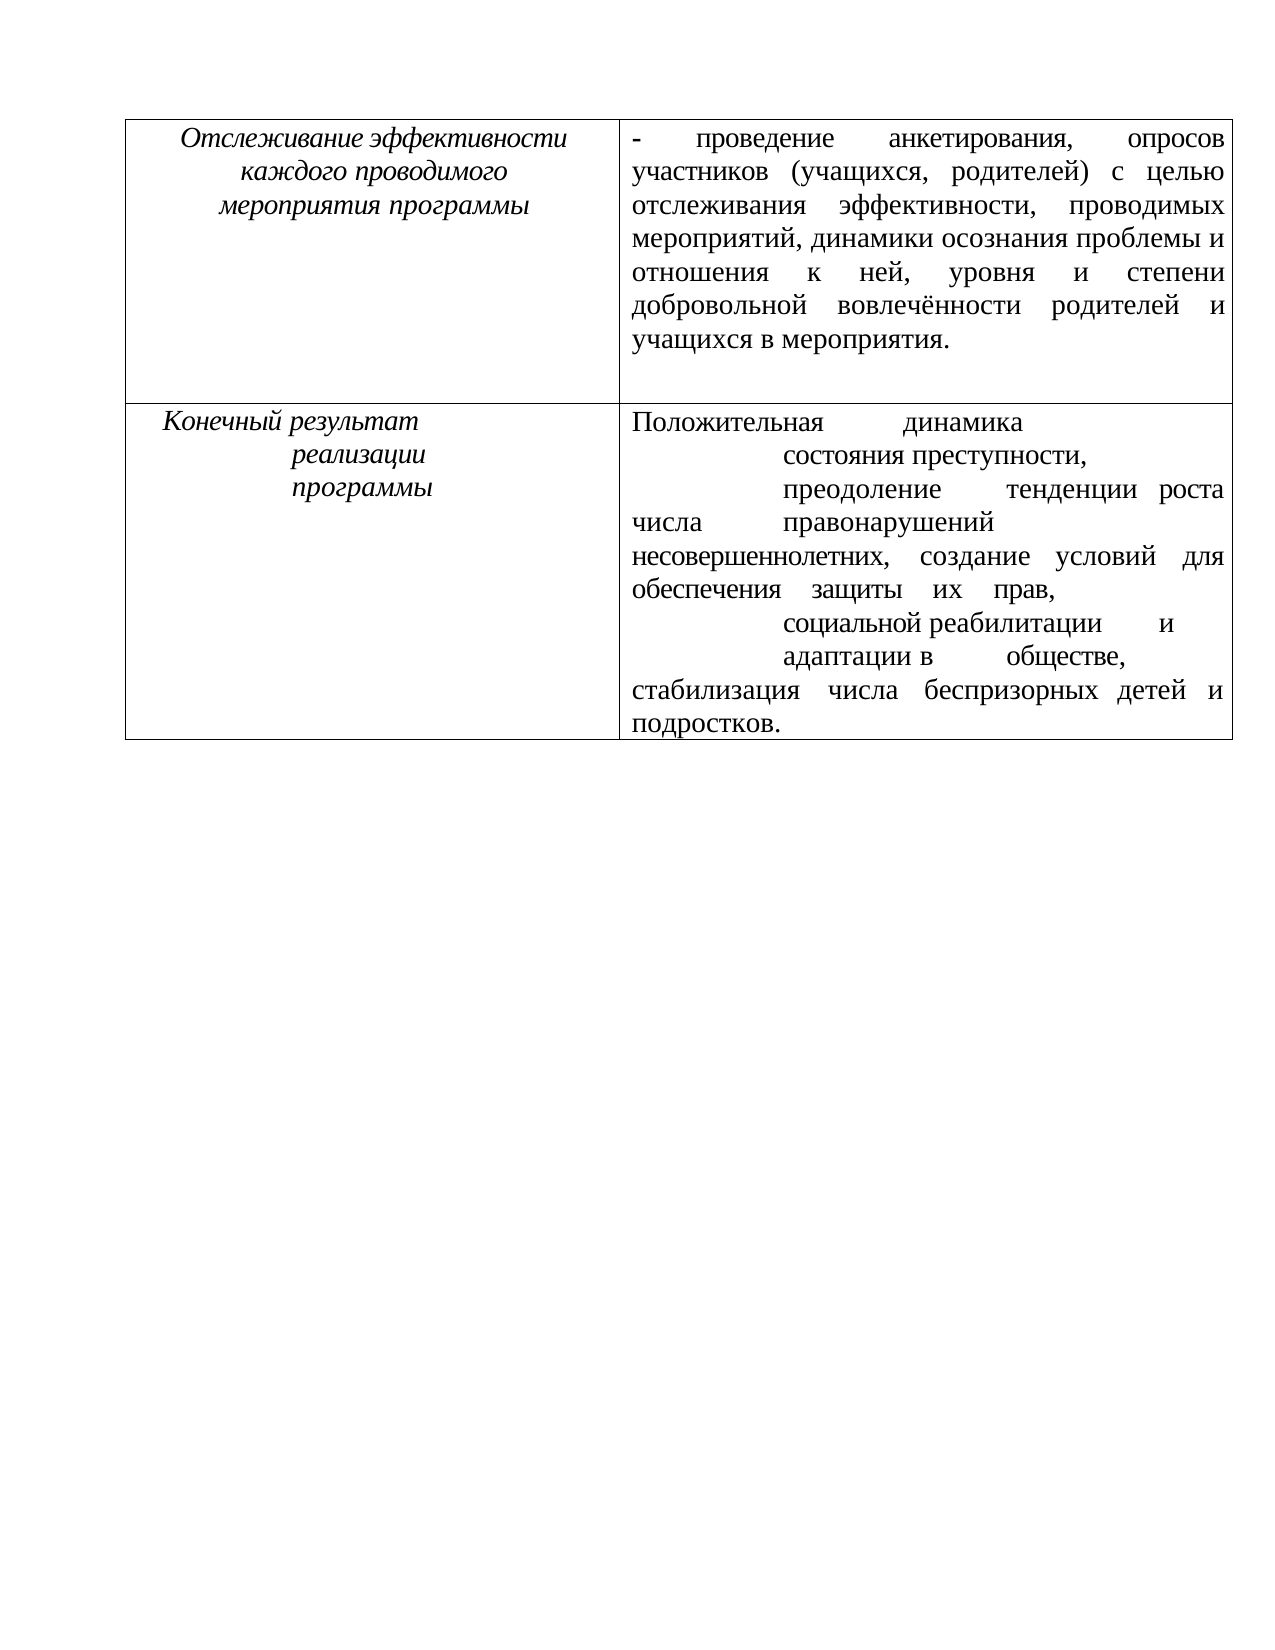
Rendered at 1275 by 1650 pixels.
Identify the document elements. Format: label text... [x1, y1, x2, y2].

table_cell Положительная динамика состояния преступности, преодоление тенденции роста числа правонарушений несовершеннолетних, создание условий для обеспечения защиты их прав, социальной реабилитации и адаптации в обществе, стабилизация числа беспризорных детей и подростков. [620, 404, 1232, 739]
table_header Отслеживание эффективности каждого проводимого мероприятия программы [126, 120, 619, 403]
table_header - проведение анкетирования, опросов участников (учащихся, родителей) с целью отслеживания эффективности, проводимых мероприятий, динамики осознания проблемы и отношения к ней, уровня и степени добровольной вовлечённости родителей и учащихся в мероприятия. [620, 120, 1232, 403]
table_cell Конечный результат реализации программы [126, 404, 619, 739]
